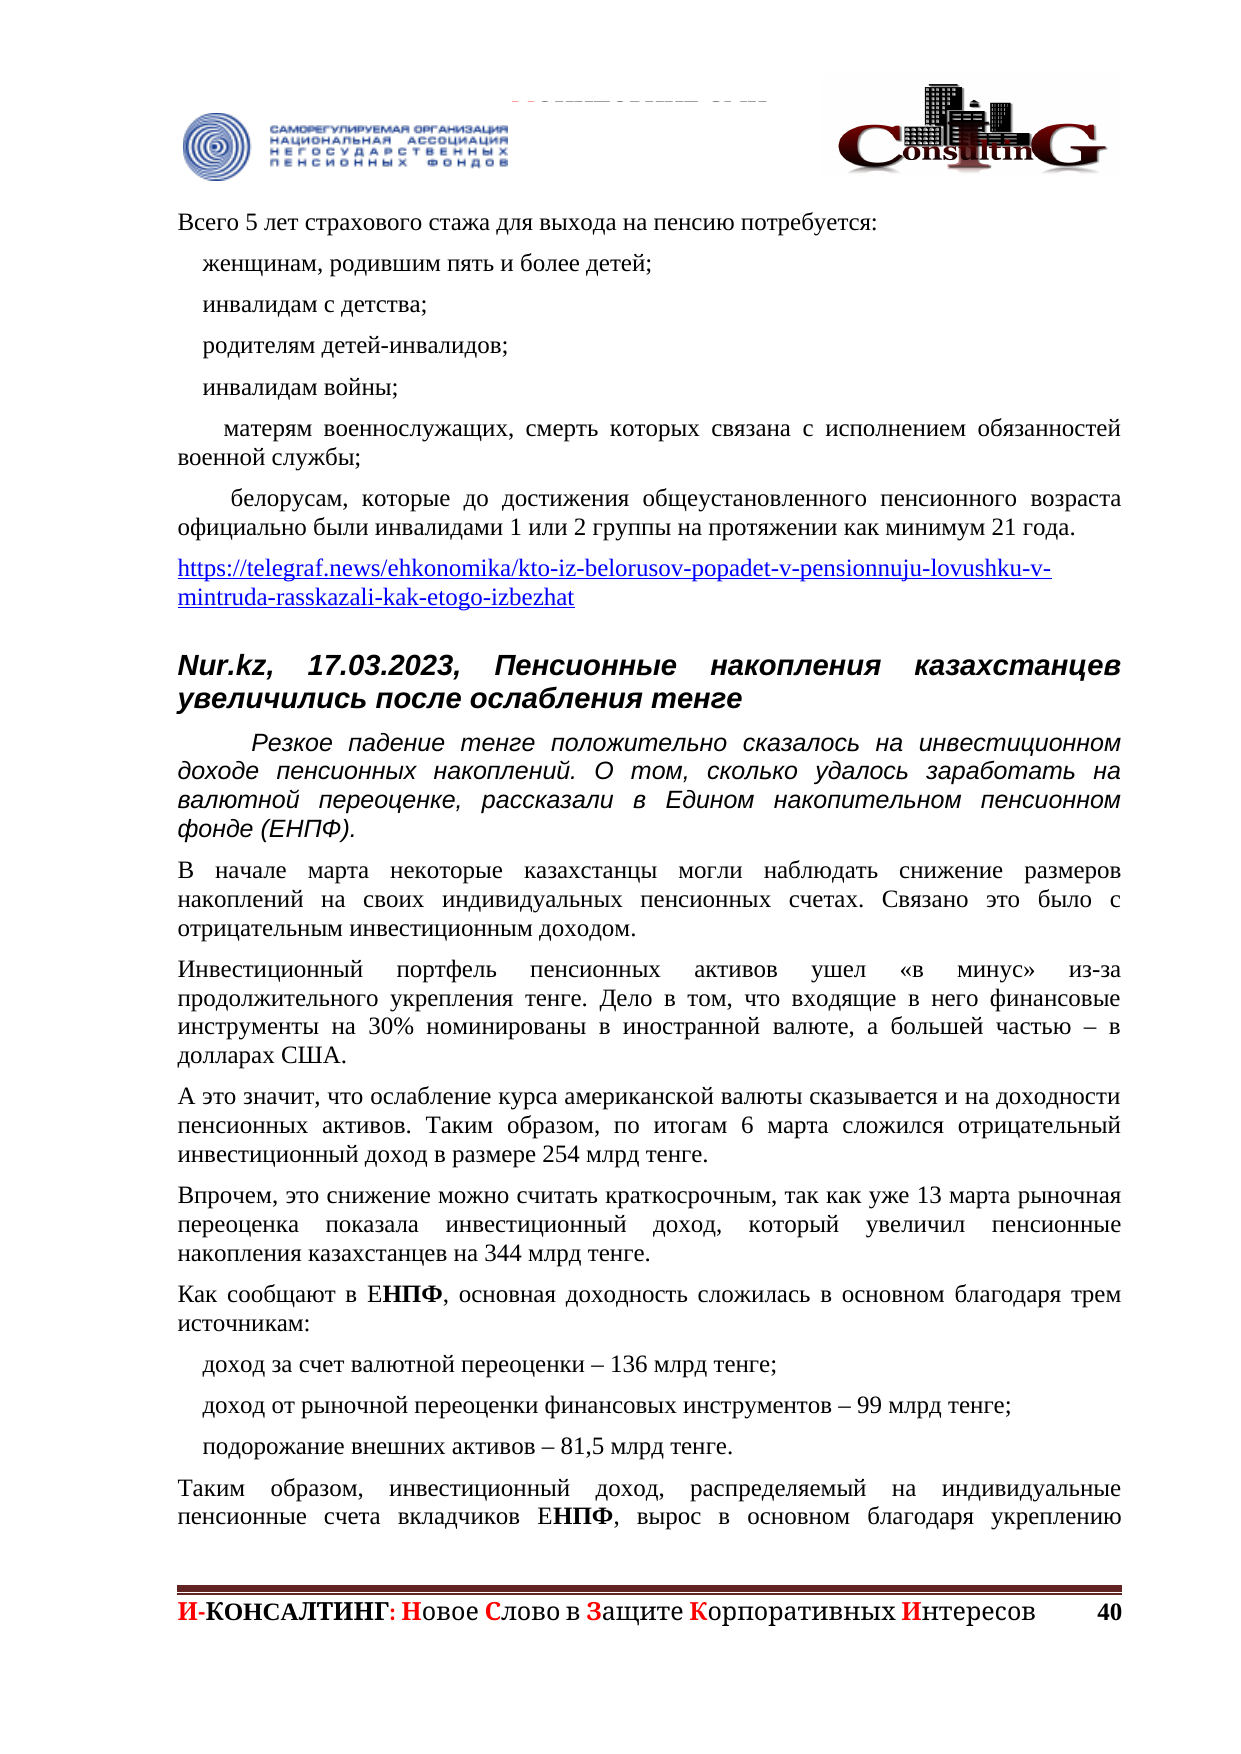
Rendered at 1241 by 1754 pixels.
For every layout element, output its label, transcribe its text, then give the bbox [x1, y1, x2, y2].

text инвалидам с детства; [177, 289, 1122, 318]
text матерям военнослужащих, смерть которых связана с исполнением обязанностей военной службы; [177, 413, 1122, 471]
text родителям детей-инвалидов; [177, 331, 1122, 359]
text Всего 5 лет страхового стажа для выхода на пенсию потребуется: [177, 207, 1122, 236]
text доход за счет валютной переоценки – 136 млрд тенге; [177, 1349, 1122, 1378]
text Впрочем, это снижение можно считать краткосрочным, так как уже 13 марта рыночная переоценка показала инвестиционный доход, который увеличил пенсионные накопления казахстанцев на 344 млрд тенге. [177, 1180, 1122, 1266]
text подорожание внешних активов – 81,5 млрд тенге. [177, 1431, 1122, 1460]
text Инвестиционный портфель пенсионных активов ушел «в минус» из-за продолжительного укрепления тенге. Дело в том, что входящие в него финансовые инструменты на 30% номинированы в иностранной валюте, а большей частью – в долларах США. [177, 954, 1122, 1069]
text https://telegraf.news/ehkonomika/kto-iz-belorusov-popadet-v-pensionnuju-lovushku-v-mintruda-rasskazali-kak-etogo-izbezhat [177, 553, 1122, 611]
subtitle Nur.kz, 17.03.2023, Пенсионные накопления казахстанцев увеличились после ослабления тенге [177, 648, 1122, 715]
picture [821, 73, 1122, 181]
text инвалидам войны; [177, 372, 1122, 401]
text Как сообщают в ЕНПФ, основная доходность сложилась в основном благодаря трем источникам: [177, 1279, 1122, 1336]
picture [183, 113, 508, 181]
text белорусам, которые до достижения общеустановленного пенсионного возраста официально были инвалидами 1 или 2 группы на протяжении как минимум 21 года. [177, 483, 1122, 541]
text доход от рыночной переоценки финансовых инструментов – 99 млрд тенге; [177, 1390, 1122, 1419]
text женщинам, родившим пять и более детей; [177, 248, 1122, 277]
subtitle Резкое падение тенге положительно сказалось на инвестиционном доходе пенсионных накоплений. О том, сколько удалось заработать на валютной переоценке, рассказали в Едином накопительном пенсионном фонде (ЕНПФ). [177, 728, 1122, 843]
text А это значит, что ослабление курса американской валюты сказывается и на доходности пенсионных активов. Таким образом, по итогам 6 марта сложился отрицательный инвестиционный доход в размере 254 млрд тенге. [177, 1081, 1122, 1168]
text В начале марта некоторые казахстанцы могли наблюдать снижение размеров накоплений на своих индивидуальных пенсионных счетах. Связано это было с отрицательным инвестиционным доходом. [177, 855, 1122, 941]
